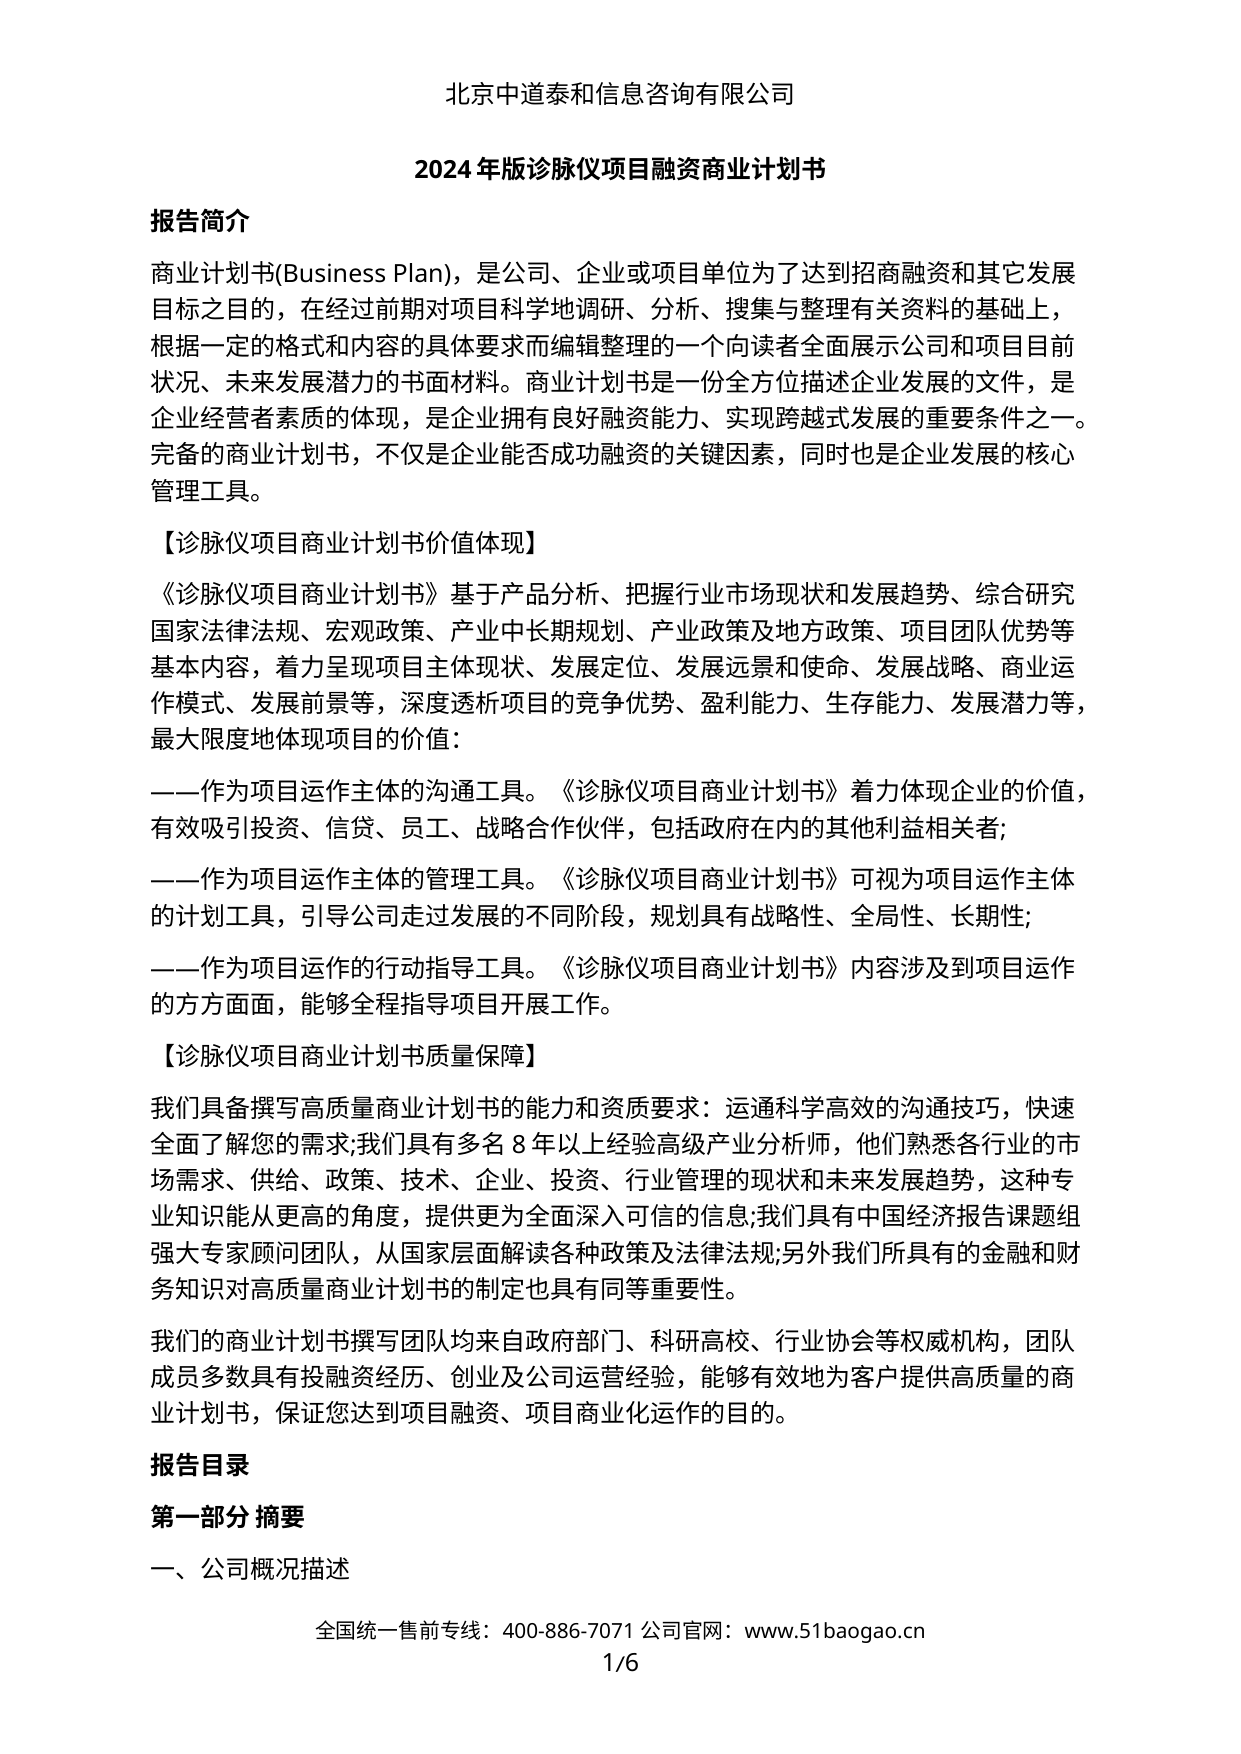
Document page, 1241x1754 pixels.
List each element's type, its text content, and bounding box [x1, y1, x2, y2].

text ——作为项目运作主体的管理工具。《诊脉仪项目商业计划书》可视为项目运作主体的计划工具，引导公司走过发展的不同阶段，规划具有战略性、全局性、长期性; [150, 860, 1090, 932]
text ——作为项目运作的行动指导工具。《诊脉仪项目商业计划书》内容涉及到项目运作的方方面面，能够全程指导项目开展工作。 [150, 948, 1090, 1021]
text 一、公司概况描述 [150, 1549, 1090, 1586]
text 【诊脉仪项目商业计划书价值体现】 [150, 523, 1090, 559]
text ——作为项目运作主体的沟通工具。《诊脉仪项目商业计划书》着力体现企业的价值，有效吸引投资、信贷、员工、战略合作伙伴，包括政府在内的其他利益相关者; [150, 772, 1090, 844]
text 《诊脉仪项目商业计划书》基于产品分析、把握行业市场现状和发展趋势、综合研究国家法律法规、宏观政策、产业中长期规划、产业政策及地方政策、项目团队优势等基本内容，着力呈现项目主体现状、发展定位、发展远景和使命、发展战略、商业运作模式、发展前景等，深度透析项目的竞争优势、盈利能力、生存能力、发展潜力等，最大限度地体现项目的价值： [150, 575, 1090, 756]
text 我们的商业计划书撰写团队均来自政府部门、科研高校、行业协会等权威机构，团队成员多数具有投融资经历、创业及公司运营经验，能够有效地为客户提供高质量的商业计划书，保证您达到项目融资、项目商业化运作的目的。 [150, 1321, 1090, 1430]
text 我们具备撰写高质量商业计划书的能力和资质要求：运通科学高效的沟通技巧，快速全面了解您的需求;我们具有多名8年以上经验高级产业分析师，他们熟悉各行业的市场需求、供给、政策、技术、企业、投资、行业管理的现状和未来发展趋势，这种专业知识能从更高的角度，提供更为全面深入可信的信息;我们具有中国经济报告课题组强大专家顾问团队，从国家层面解读各种政策及法律法规;另外我们所具有的金融和财务知识对高质量商业计划书的制定也具有同等重要性。 [150, 1088, 1090, 1306]
text 报告目录 [150, 1446, 1090, 1482]
text 第一部分 摘要 [150, 1497, 1090, 1534]
text 【诊脉仪项目商业计划书质量保障】 [150, 1036, 1090, 1072]
text 2024年版诊脉仪项目融资商业计划书 [150, 150, 1090, 186]
text 商业计划书(Business Plan)，是公司、企业或项目单位为了达到招商融资和其它发展目标之目的，在经过前期对项目科学地调研、分析、搜集与整理有关资料的基础上，根据一定的格式和内容的具体要求而编辑整理的一个向读者全面展示公司和项目目前状况、未来发展潜力的书面材料。商业计划书是一份全方位描述企业发展的文件，是企业经营者素质的体现，是企业拥有良好融资能力、实现跨越式发展的重要条件之一。完备的商业计划书，不仅是企业能否成功融资的关键因素，同时也是企业发展的核心管理工具。 [150, 254, 1090, 507]
text 报告简介 [150, 202, 1090, 238]
